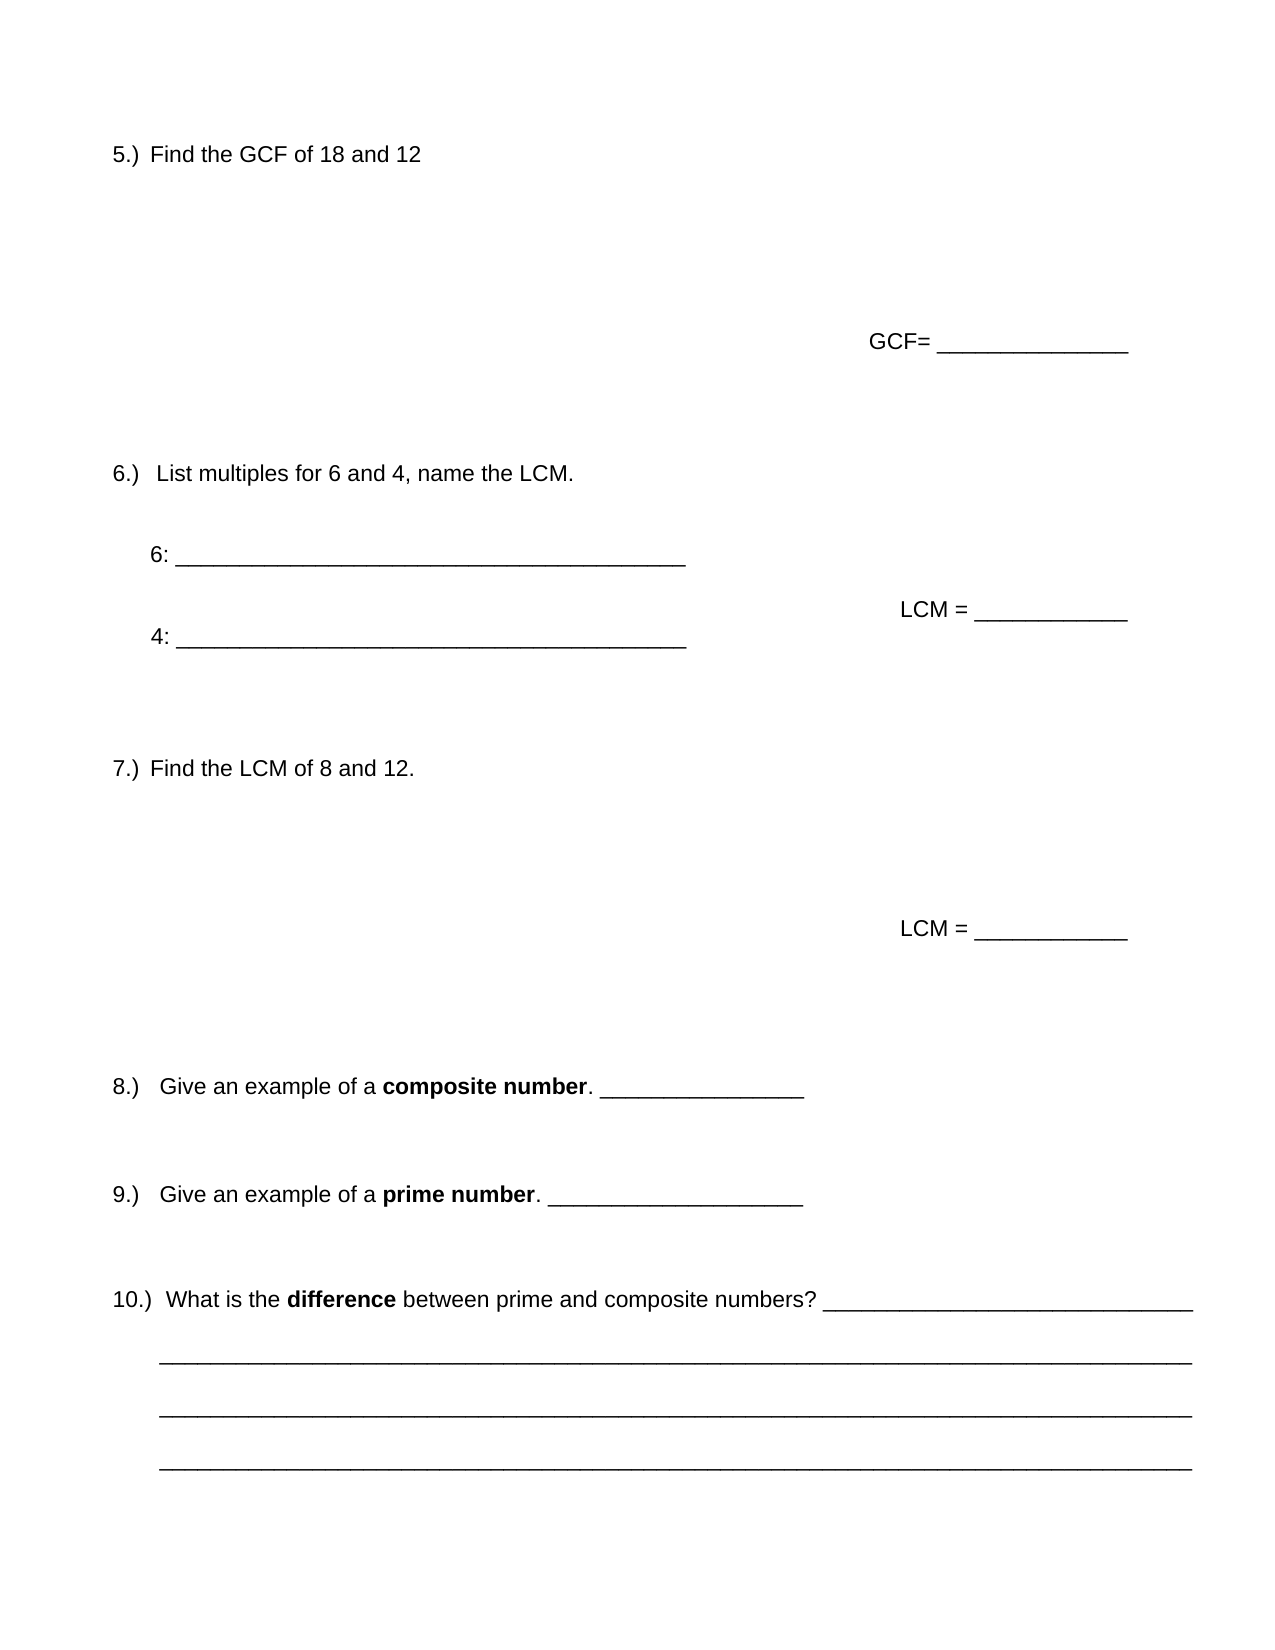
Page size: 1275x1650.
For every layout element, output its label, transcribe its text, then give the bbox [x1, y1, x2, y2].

text 6: ________________________________________ [75, 541, 1200, 568]
list Give an example of a prime number. ____________________ [112, 1181, 1200, 1207]
text LCM = ____________ [75, 915, 1200, 941]
list Find the GCF of 18 and 12 [112, 141, 1200, 167]
list Find the LCM of 8 and 12. [112, 754, 1200, 781]
list List multiples for 6 and 4, name the LCM. [112, 460, 1200, 486]
list What is the difference between prime and composite numbers? _____________________________ __________________________________________________________________________________________________________________________________________________________________ _________________________________________________________________________________ [112, 1286, 1200, 1471]
text GCF= _______________ [862, 328, 1200, 354]
list Give an example of a composite number. ________________ [112, 1073, 1200, 1099]
text LCM = ____________ [412, 596, 1200, 623]
text 4: ________________________________________ [112, 623, 1200, 649]
